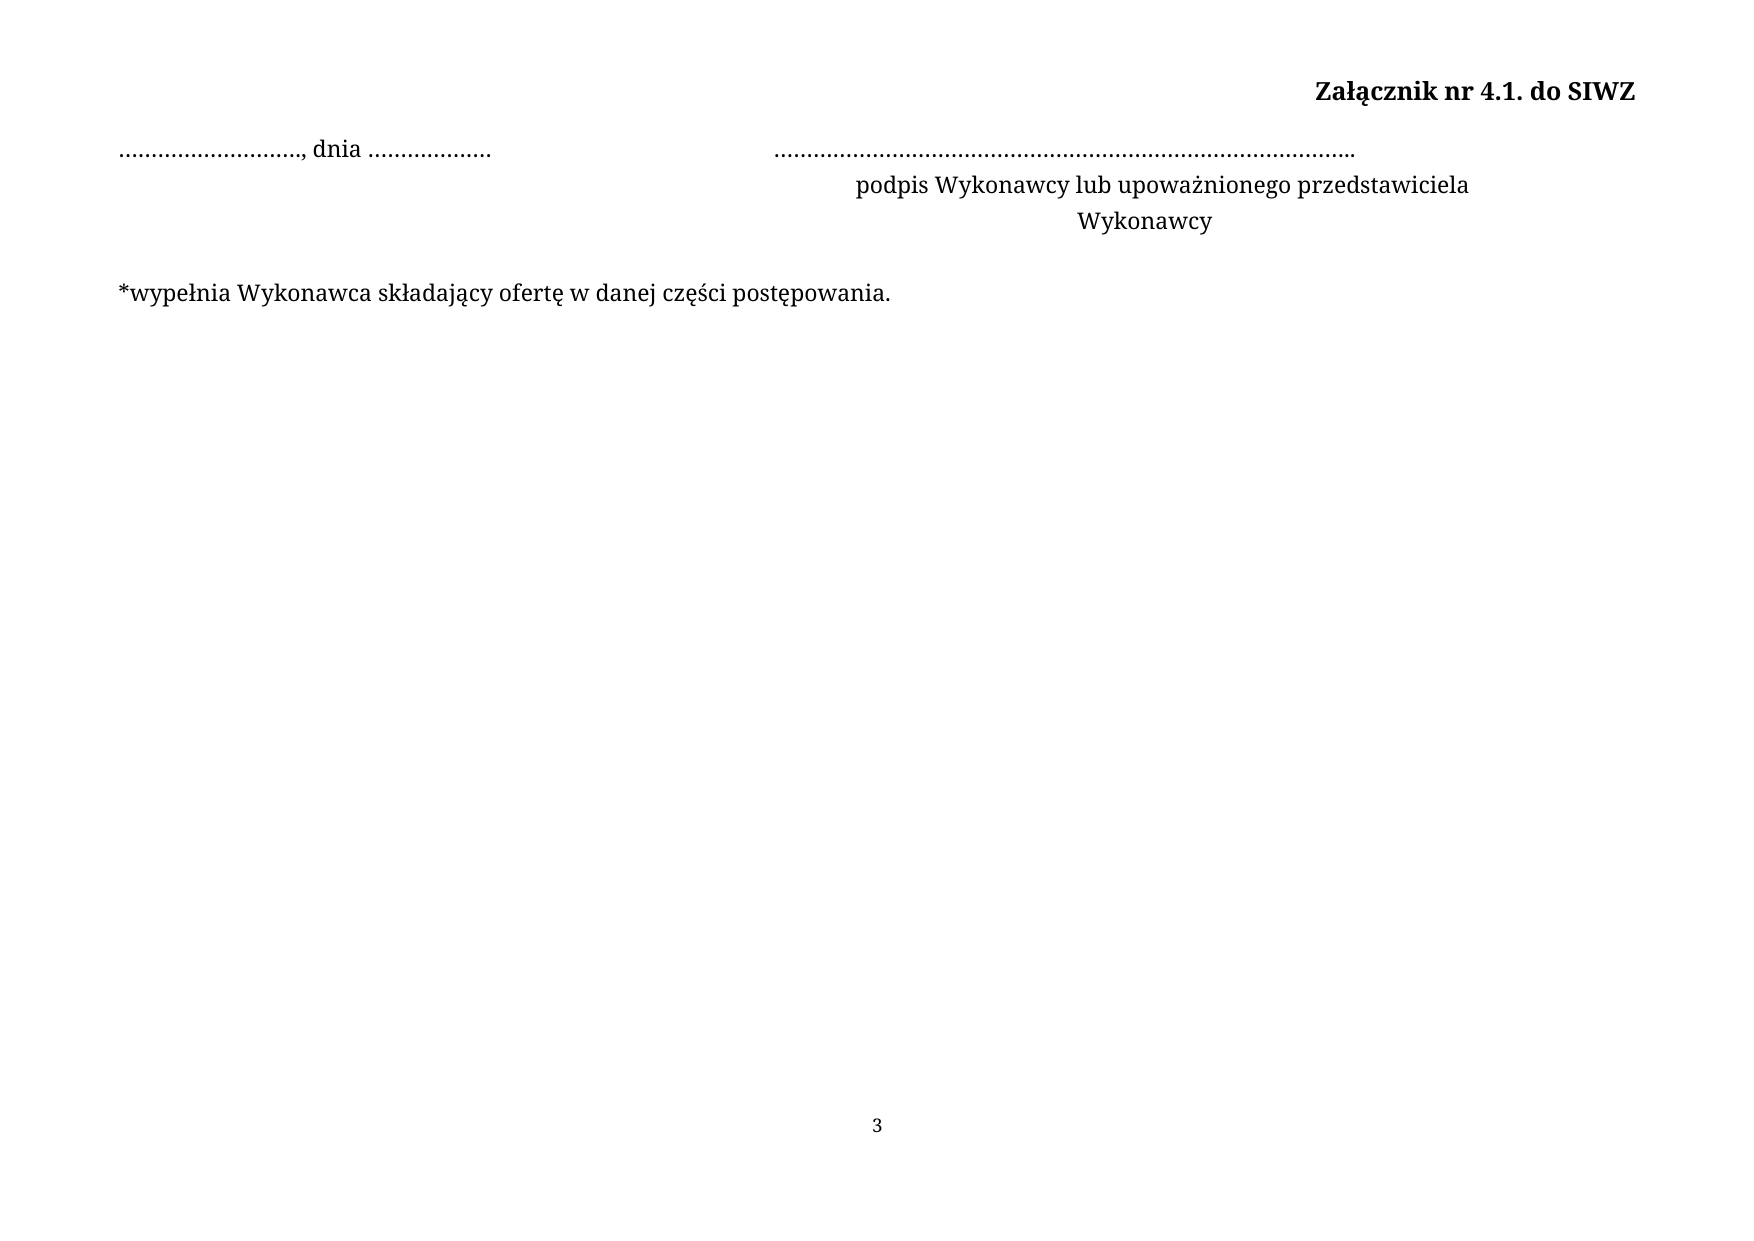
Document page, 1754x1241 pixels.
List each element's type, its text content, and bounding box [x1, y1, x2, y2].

text podpis Wykonawcy lub upoważnionego przedstawiciela [782, 169, 1636, 201]
text ………………………., dnia ………………. …………………………………………………………………………….. [118, 133, 1636, 165]
text Wykonawcy [1003, 205, 1636, 237]
text *wypełnia Wykonawca składający ofertę w danej części postępowania. [118, 277, 1636, 308]
